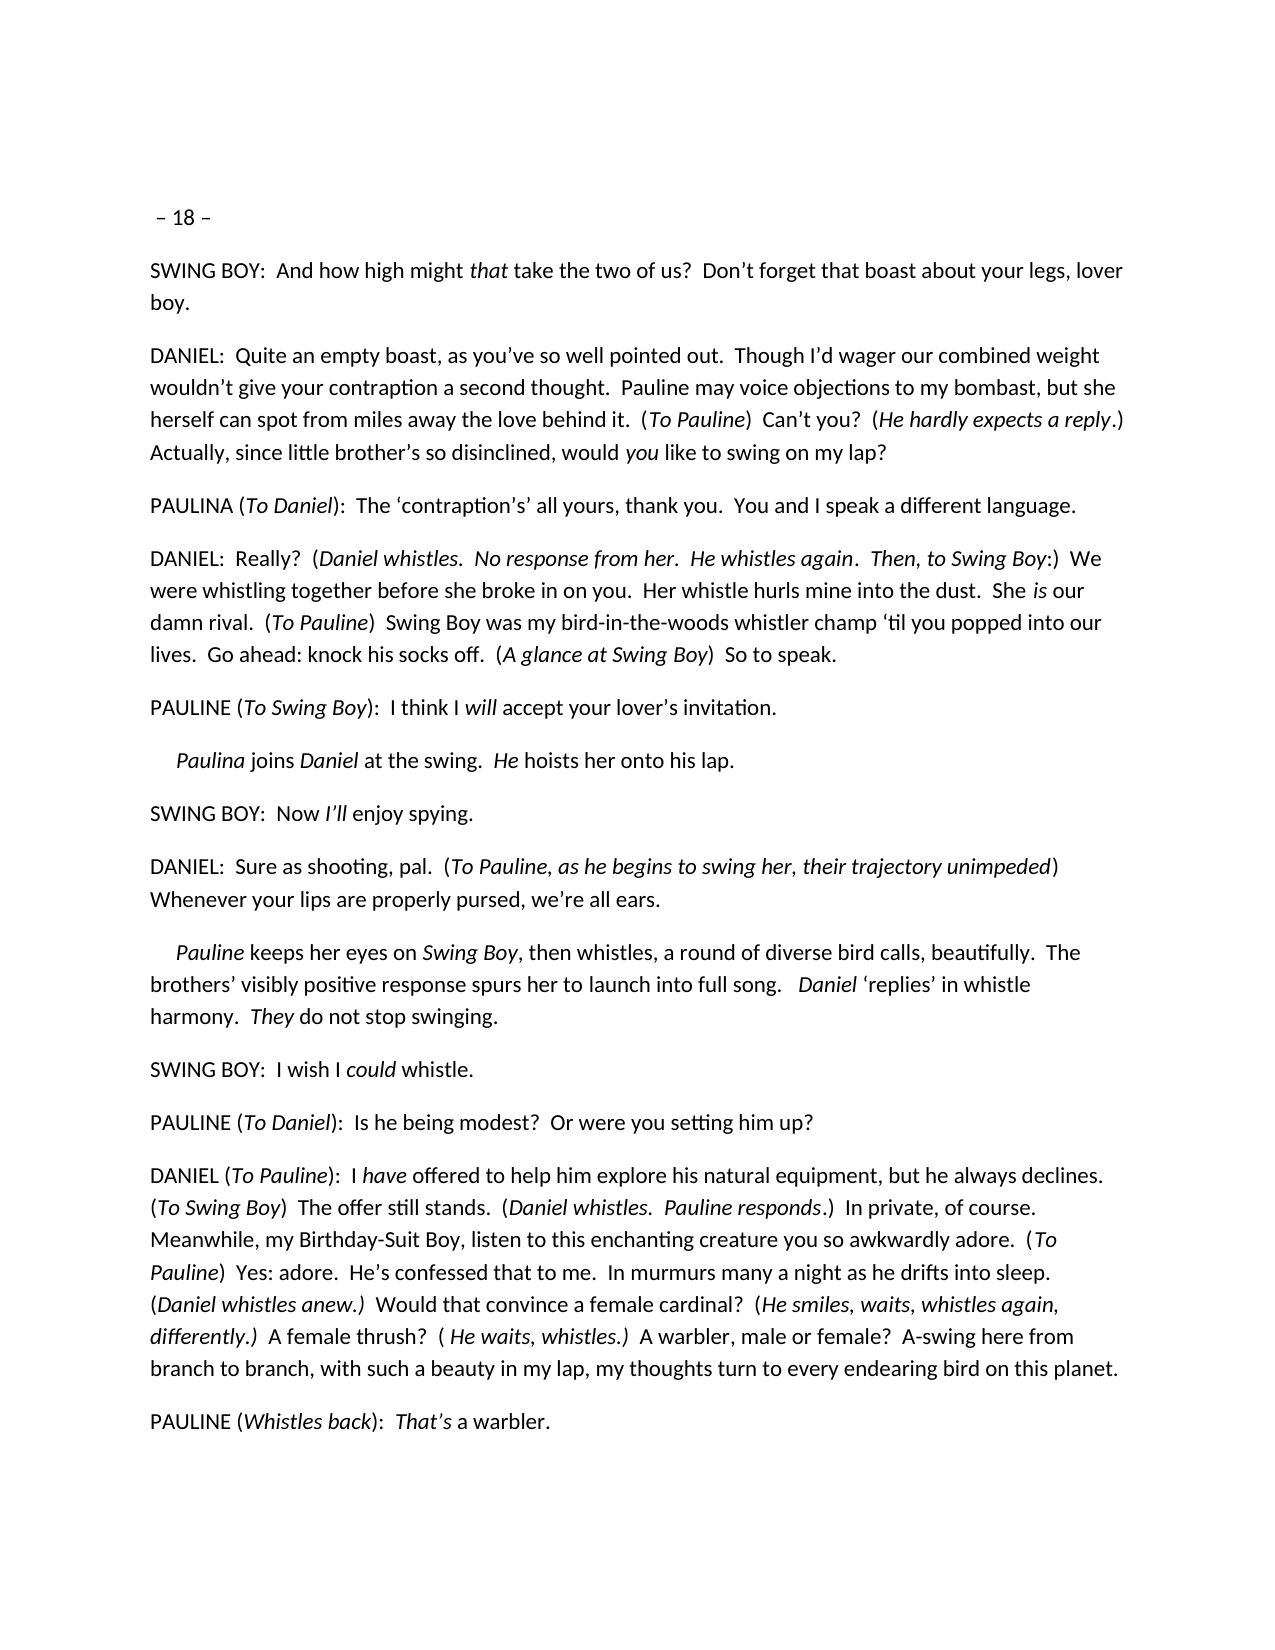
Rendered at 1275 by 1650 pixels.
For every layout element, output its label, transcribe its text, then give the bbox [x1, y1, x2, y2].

text PAULINA (To Daniel): The ‘contraption’s’ all yours, thank you. You and I speak a different language. [150, 491, 1125, 519]
text SWING BOY: And how high might that take the two of us? Don’t forget that boast about your legs, lover boy. [150, 256, 1125, 316]
text Paulina joins Daniel at the swing. He hoists her onto his lap. [150, 746, 1125, 774]
text PAULINE (Whistles back): That’s a warbler. [150, 1407, 1125, 1435]
text DANIEL: Quite an empty boast, as you’ve so well pointed out. Though I’d wager our combined weight wouldn’t give your contraption a second thought. Pauline may voice objections to my bombast, but she herself can spot from miles away the love behind it. (To Pauline) Can’t you? (He hardly expects a reply.) Actually, since little brother’s so disinclined, would you like to swing on my lap? [150, 341, 1125, 466]
text SWING BOY: I wish I could whistle. [150, 1055, 1125, 1083]
text DANIEL (To Pauline): I have offered to help him explore his natural equipment, but he always declines. (To Swing Boy) The offer still stands. (Daniel whistles. Pauline responds.) In private, of course. Meanwhile, my Birthday-Suit Boy, listen to this enchanting creature you so awkwardly adore. (To Pauline) Yes: adore. He’s confessed that to me. In murmurs many a night as he drifts into sleep. (Daniel whistles anew.) Would that convince a female cardinal? (He smiles, waits, whistles again, differently.) A female thrush? ( He waits, whistles.) A warbler, male or female? A-swing here from branch to branch, with such a beauty in my lap, my thoughts turn to every endearing bird on this planet. [150, 1161, 1125, 1382]
text Pauline keeps her eyes on Swing Boy, then whistles, a round of diverse bird calls, beautifully. The brothers’ visibly positive response spurs her to launch into full song. Daniel ‘replies’ in whistle harmony. They do not stop swinging. [150, 938, 1125, 1030]
text DANIEL: Sure as shooting, pal. (To Pauline, as he begins to swing her, their trajectory unimpeded) Whenever your lips are properly pursed, we’re all ears. [150, 852, 1125, 913]
text – 18 – [150, 203, 1125, 231]
text PAULINE (To Swing Boy): I think I will accept your lover’s invitation. [150, 693, 1125, 721]
text DANIEL: Really? (Daniel whistles. No response from her. He whistles again. Then, to Swing Boy:) We were whistling together before she broke in on you. Her whistle hurls mine into the dust. She is our damn rival. (To Pauline) Swing Boy was my bird-in-the-woods whistler champ ‘til you popped into our lives. Go ahead: knock his socks off. (A glance at Swing Boy) So to speak. [150, 544, 1125, 668]
text SWING BOY: Now I’ll enjoy spying. [150, 799, 1125, 827]
text PAULINE (To Daniel): Is he being modest? Or were you setting him up? [150, 1108, 1125, 1136]
